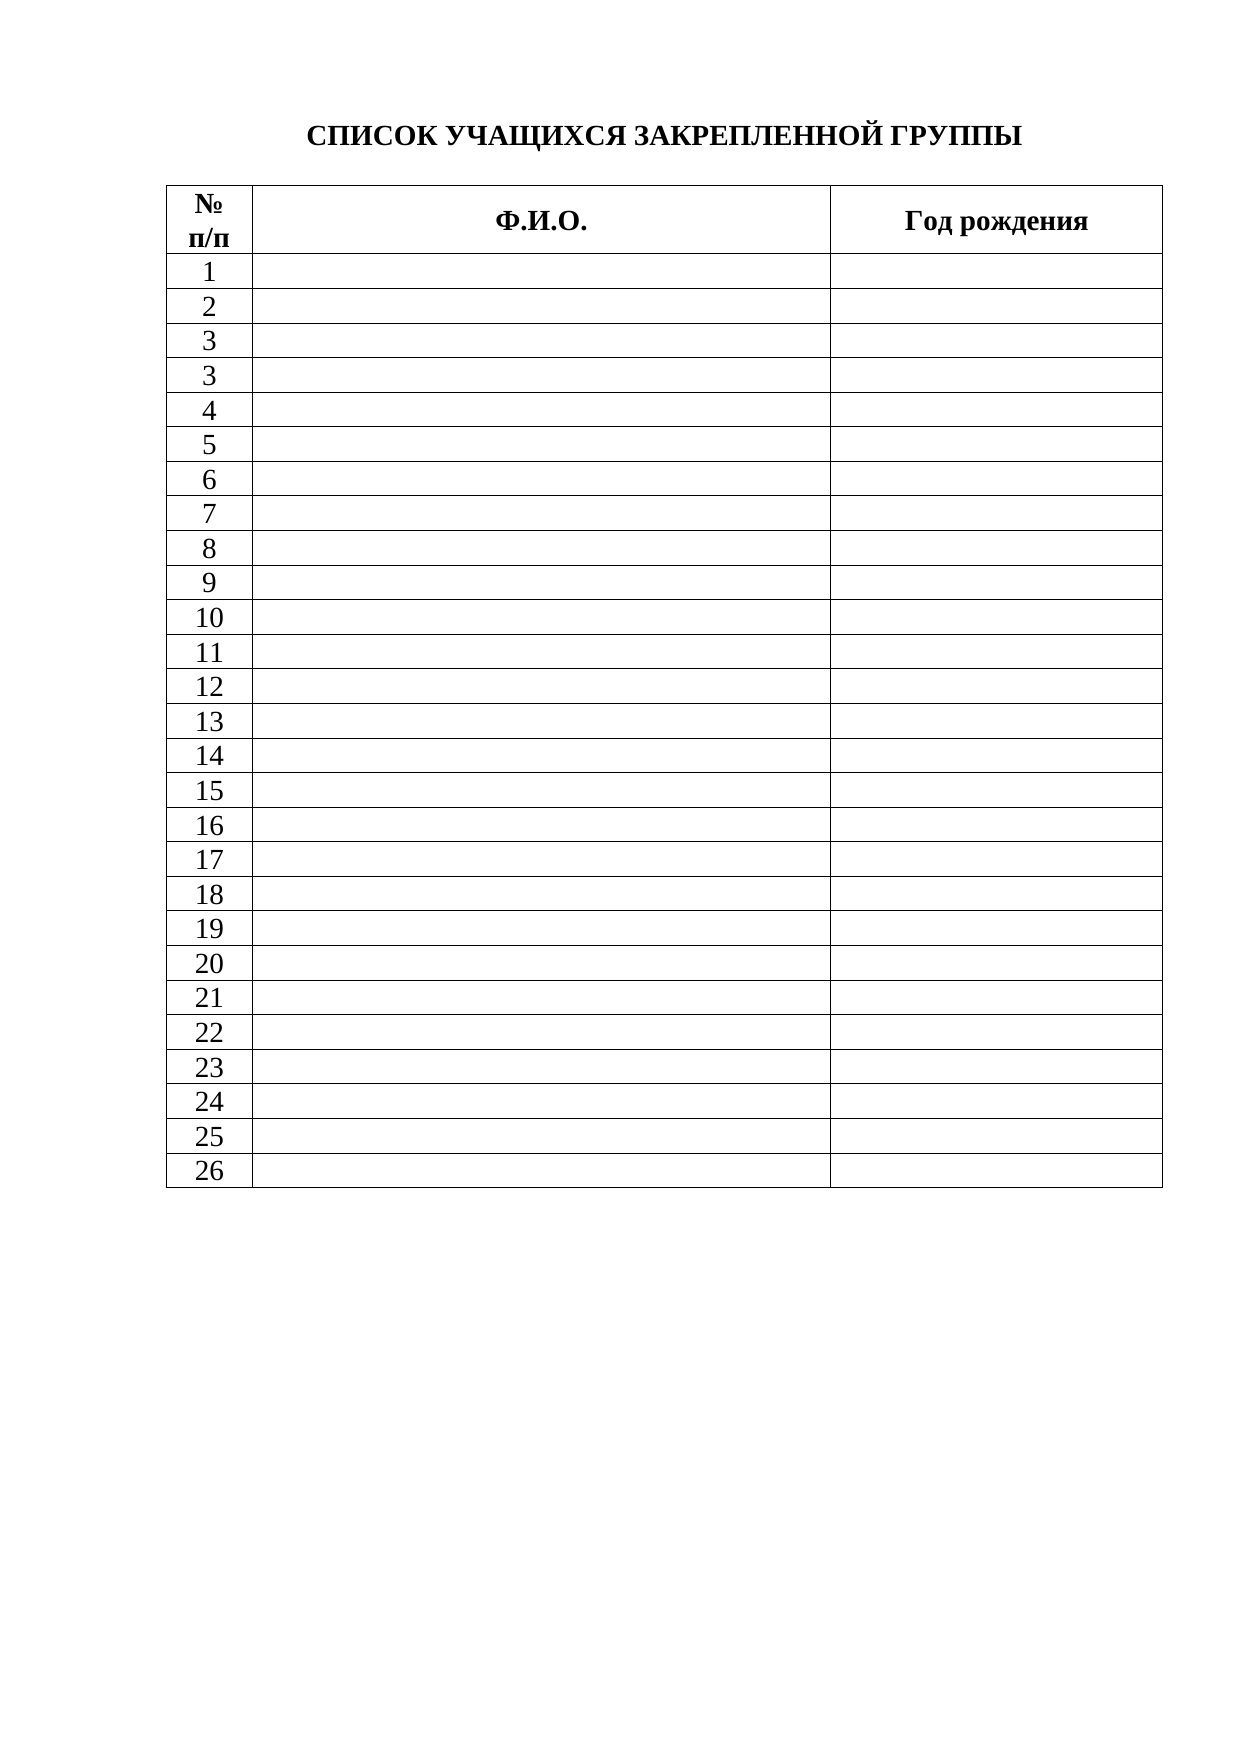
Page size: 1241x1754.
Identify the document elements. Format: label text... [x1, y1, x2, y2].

table_cell [253, 635, 830, 668]
table_cell 4 [167, 393, 252, 426]
table_cell [253, 1154, 830, 1187]
table_cell 25 [167, 1119, 252, 1152]
table_cell [253, 704, 830, 737]
table_cell 15 [167, 773, 252, 807]
table_cell 17 [167, 842, 252, 876]
table_cell [831, 531, 1162, 564]
table_header Ф.И.О. [253, 186, 830, 253]
table_cell 20 [167, 946, 252, 979]
table_cell [253, 1015, 830, 1049]
table_cell 2 [167, 289, 252, 322]
text СПИСОК УЧАЩИХСЯ ЗАКРЕПЛЕННОЙ ГРУППЫ [177, 118, 1152, 152]
table_cell 23 [167, 1050, 252, 1083]
table_cell [831, 1015, 1162, 1049]
table_cell [831, 1119, 1162, 1152]
table_cell [831, 1154, 1162, 1187]
table_cell [253, 254, 830, 288]
table_cell [253, 358, 830, 392]
table_cell 9 [167, 566, 252, 599]
table_cell [253, 1119, 830, 1152]
table_cell 12 [167, 669, 252, 703]
table_cell [253, 1084, 830, 1118]
table_cell [831, 739, 1162, 772]
table_cell 3 [167, 358, 252, 392]
table_cell 6 [167, 462, 252, 495]
table_cell [253, 324, 830, 357]
table_cell [831, 773, 1162, 807]
table_cell [253, 462, 830, 495]
table_cell [831, 808, 1162, 841]
table_cell [253, 911, 830, 945]
table_cell 26 [167, 1154, 252, 1187]
table_cell [831, 324, 1162, 357]
table_cell [831, 600, 1162, 634]
table_cell [831, 462, 1162, 495]
table_cell [253, 566, 830, 599]
table_cell [831, 877, 1162, 910]
table_cell [831, 635, 1162, 668]
table_cell [253, 531, 830, 564]
table_cell [831, 393, 1162, 426]
table_cell [831, 842, 1162, 876]
table_cell [831, 358, 1162, 392]
table_cell [253, 739, 830, 772]
table_cell 19 [167, 911, 252, 945]
table_cell 24 [167, 1084, 252, 1118]
table_cell [831, 254, 1162, 288]
table_header № п/п [167, 186, 252, 253]
table_cell 7 [167, 496, 252, 530]
table_cell 1 [167, 254, 252, 288]
table_cell [253, 393, 830, 426]
table_cell [831, 946, 1162, 979]
table_cell [253, 289, 830, 322]
table_cell [831, 911, 1162, 945]
table_cell [253, 981, 830, 1014]
table_cell 16 [167, 808, 252, 841]
table_cell [253, 496, 830, 530]
table_cell [831, 981, 1162, 1014]
table_cell 10 [167, 600, 252, 634]
table_cell 22 [167, 1015, 252, 1049]
table_cell [253, 600, 830, 634]
table_cell 5 [167, 427, 252, 461]
table_cell [253, 427, 830, 461]
table_cell 14 [167, 739, 252, 772]
table_cell [831, 1050, 1162, 1083]
table_cell [831, 704, 1162, 737]
table_cell [253, 946, 830, 979]
table_cell 3 [167, 324, 252, 357]
table_cell [831, 669, 1162, 703]
table_cell 13 [167, 704, 252, 737]
table_cell [831, 496, 1162, 530]
table_cell 8 [167, 531, 252, 564]
table_cell [831, 427, 1162, 461]
table_cell [831, 1084, 1162, 1118]
table_cell [253, 773, 830, 807]
table_cell [831, 566, 1162, 599]
table_cell 18 [167, 877, 252, 910]
table_cell [253, 842, 830, 876]
table_cell 11 [167, 635, 252, 668]
table_cell [253, 808, 830, 841]
table_cell [253, 877, 830, 910]
table_cell [831, 289, 1162, 322]
table_header Год рождения [831, 186, 1162, 253]
table_cell 21 [167, 981, 252, 1014]
table_cell [253, 1050, 830, 1083]
table_cell [253, 669, 830, 703]
